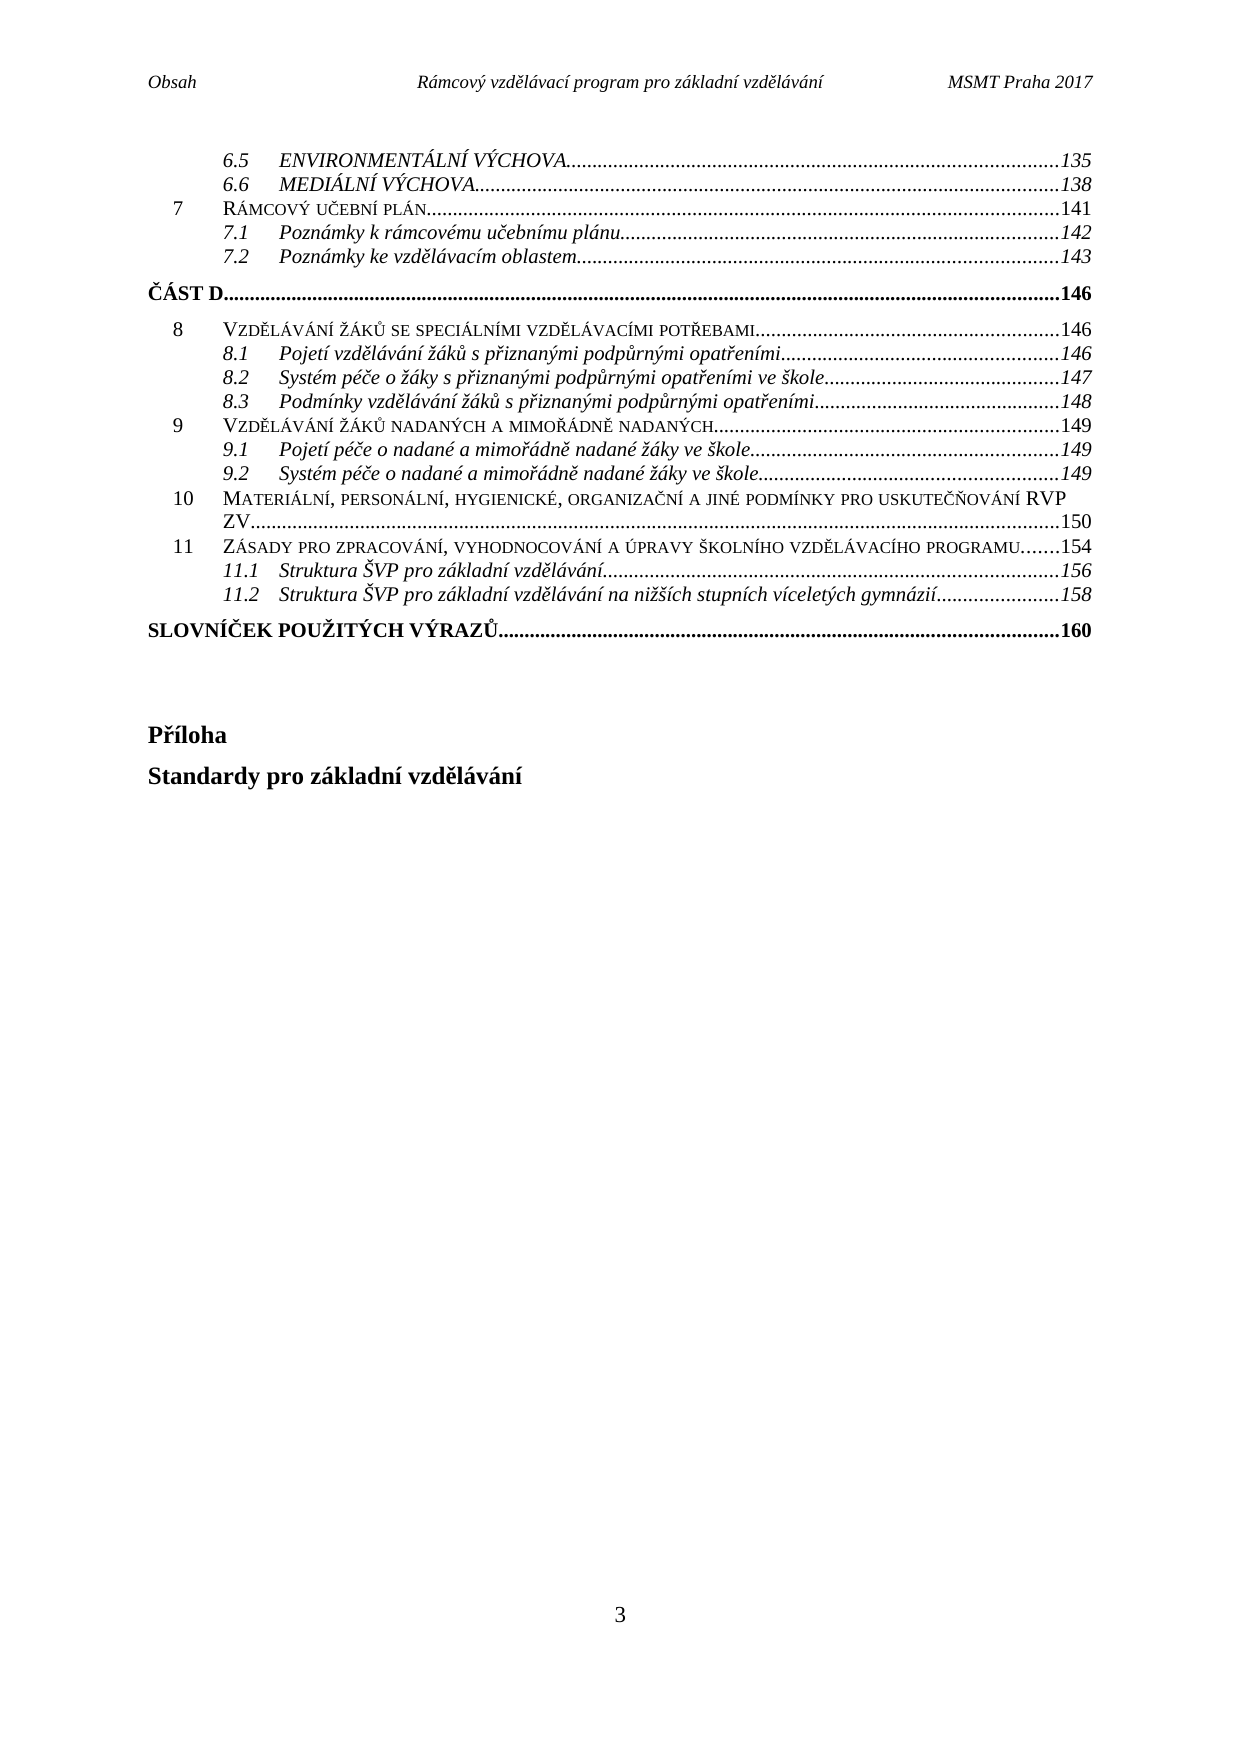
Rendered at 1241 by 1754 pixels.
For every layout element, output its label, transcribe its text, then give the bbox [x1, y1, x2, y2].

text 11.1 Struktura ŠVP pro základní vzdělávání 156 [223, 558, 1093, 582]
text 9.1 Pojetí péče o nadané a mimořádně nadané žáky ve škole 149 [223, 437, 1093, 461]
text 9 Vzdělávání žáků nadaných a mimořádně nadaných 149 [173, 413, 1093, 437]
text 11 Zásady pro zpracování, vyhodnocování a úpravy školního vzdělávacího programu 154 [173, 533, 1093, 558]
text 9.2 Systém péče o nadané a mimořádně nadané žáky ve škole 149 [223, 461, 1093, 485]
text 8 Vzdělávání žáků se speciálními vzdělávacími potřebami 146 [173, 317, 1093, 341]
text Standardy pro základní vzdělávání [148, 761, 1093, 790]
text 6.5 ENVIRONMENTÁLNÍ VÝCHOVA 135 [223, 148, 1093, 172]
text 7 Rámcový učební plán 141 [173, 196, 1093, 220]
text 7.1 Poznámky k rámcovému učebnímu plánu 142 [223, 220, 1093, 244]
text 8.3 Podmínky vzdělávání žáků s přiznanými podpůrnými opatřeními 148 [223, 389, 1093, 413]
text 10 Materiální, personální, hygienické, organizační a jiné podmínky pro uskutečňování RVP ZV 150 [173, 485, 1093, 533]
text Příloha [148, 720, 1093, 749]
text 6.6 MEDIÁLNÍ VÝCHOVA 138 [223, 172, 1093, 196]
text 11.2 Struktura ŠVP pro základní vzdělávání na nižších stupních víceletých gymnázií 158 [223, 582, 1093, 606]
text 8.1 Pojetí vzdělávání žáků s přiznanými podpůrnými opatřeními 146 [223, 341, 1093, 365]
text 7.2 Poznámky ke vzdělávacím oblastem 143 [223, 244, 1093, 268]
text 8.2 Systém péče o žáky s přiznanými podpůrnými opatřeními ve škole 147 [223, 365, 1093, 389]
text SLOVNÍČEK POUŽITÝCH VÝRAZŮ 160 [148, 618, 1093, 642]
text Část D 146 [148, 280, 1093, 304]
